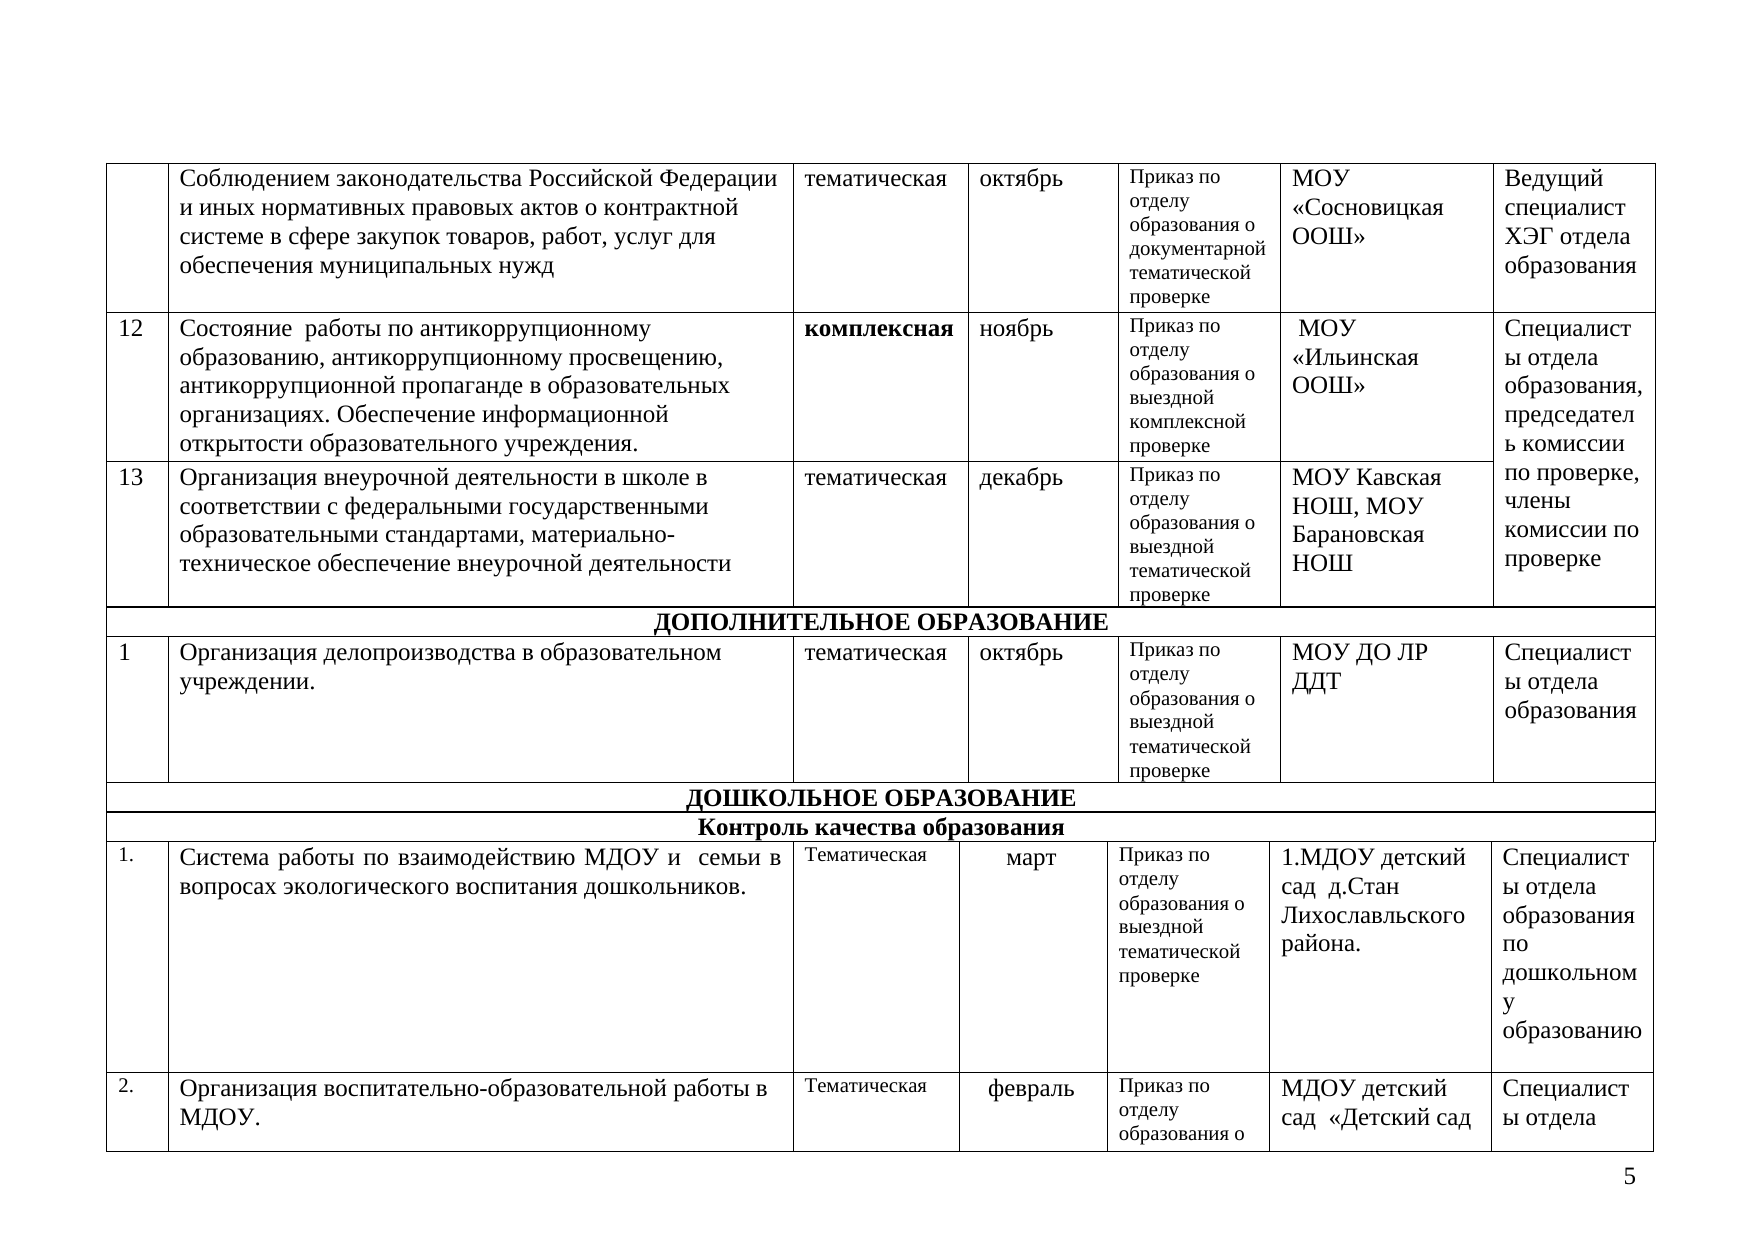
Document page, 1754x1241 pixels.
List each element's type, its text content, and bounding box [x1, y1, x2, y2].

table_cell 13 [107, 462, 168, 606]
table_cell ноябрь [969, 313, 1118, 461]
table_cell МОУ «Ильинская ООШ» [1281, 313, 1493, 461]
table_cell Специалисты отдела образования [1494, 637, 1655, 782]
table_cell комплексная [794, 313, 968, 461]
table_cell Ведущий специалист ХЭГ отдела образования [1494, 164, 1655, 312]
table_cell 1.МДОУ детский сад д.Стан Лихославльского района. [1270, 842, 1491, 1072]
table_cell МОУ Кавская НОШ, МОУ Барановская НОШ [1281, 462, 1493, 606]
table_cell Приказ по отделу образования о выездной тематической проверке [1119, 462, 1280, 606]
table_cell тематическая [794, 164, 968, 312]
table_cell октябрь [969, 637, 1118, 782]
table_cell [1270, 1073, 1491, 1151]
table_cell Соблюдением законодательства Российской Федерации и иных нормативных правовых актов о контрактной системе в сфере закупок товаров, работ, услуг для обеспечения муниципальных нужд [169, 164, 793, 312]
table_cell 1 [107, 637, 168, 782]
table_cell Специалисты отдела образования, председател ь комиссии по проверке, члены комиссии по проверке [1494, 313, 1655, 606]
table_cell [169, 1073, 793, 1151]
table_cell ДОПОЛНИТЕЛЬНОЕ ОБРАЗОВАНИЕ [107, 608, 1655, 636]
table_cell Специалисты отдела образования по дошкольному образованию [1492, 842, 1653, 1072]
table_cell [107, 164, 168, 312]
table_cell Приказ по отделу образования о выездной тематической проверке [1108, 842, 1269, 1072]
table_cell февраль [960, 1073, 1107, 1151]
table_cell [1108, 1073, 1269, 1151]
table_cell Приказ по отделу образования о выездной тематической проверке [1119, 637, 1280, 782]
table_cell МОУ ДО ЛР ДДТ [1281, 637, 1493, 782]
table_cell Тематическая [794, 842, 959, 1072]
table_cell декабрь [969, 462, 1118, 606]
table_cell тематическая [794, 462, 968, 606]
table_cell Система работы по взаимодействию МДОУ и семьи в вопросах экологического воспитания дошкольников. [169, 842, 793, 1072]
table_cell 2. [107, 1073, 168, 1151]
table_cell 1. [107, 842, 168, 1072]
table_cell октябрь [969, 164, 1118, 312]
table_cell Тематическая [794, 1073, 959, 1151]
table_cell Организация делопроизводства в образовательном учреждении. [169, 637, 793, 782]
table_cell Организация внеурочной деятельности в школе в соответствии с федеральными государственными образовательными стандартами, материально-техническое обеспечение внеурочной деятельности [169, 462, 793, 606]
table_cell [1492, 1073, 1653, 1151]
table_cell Состояние работы по антикоррупционному образованию, антикоррупционному просвещению, антикоррупционной пропаганде в образовательных организациях. Обеспечение информационной открытости образовательного учреждения. [169, 313, 793, 461]
table_cell ДОШКОЛЬНОЕ ОБРАЗОВАНИЕ [107, 783, 1655, 811]
table_cell МОУ «Сосновицкая ООШ» [1281, 164, 1493, 312]
table_cell Приказ по отделу образования о выездной комплексной проверке [1119, 313, 1280, 461]
table_cell тематическая [794, 637, 968, 782]
table_cell Приказ по отделу образования о документарной тематической проверке [1119, 164, 1280, 312]
table_cell 12 [107, 313, 168, 461]
table_cell март [960, 842, 1107, 1072]
table_cell Контроль качества образования [107, 813, 1655, 841]
